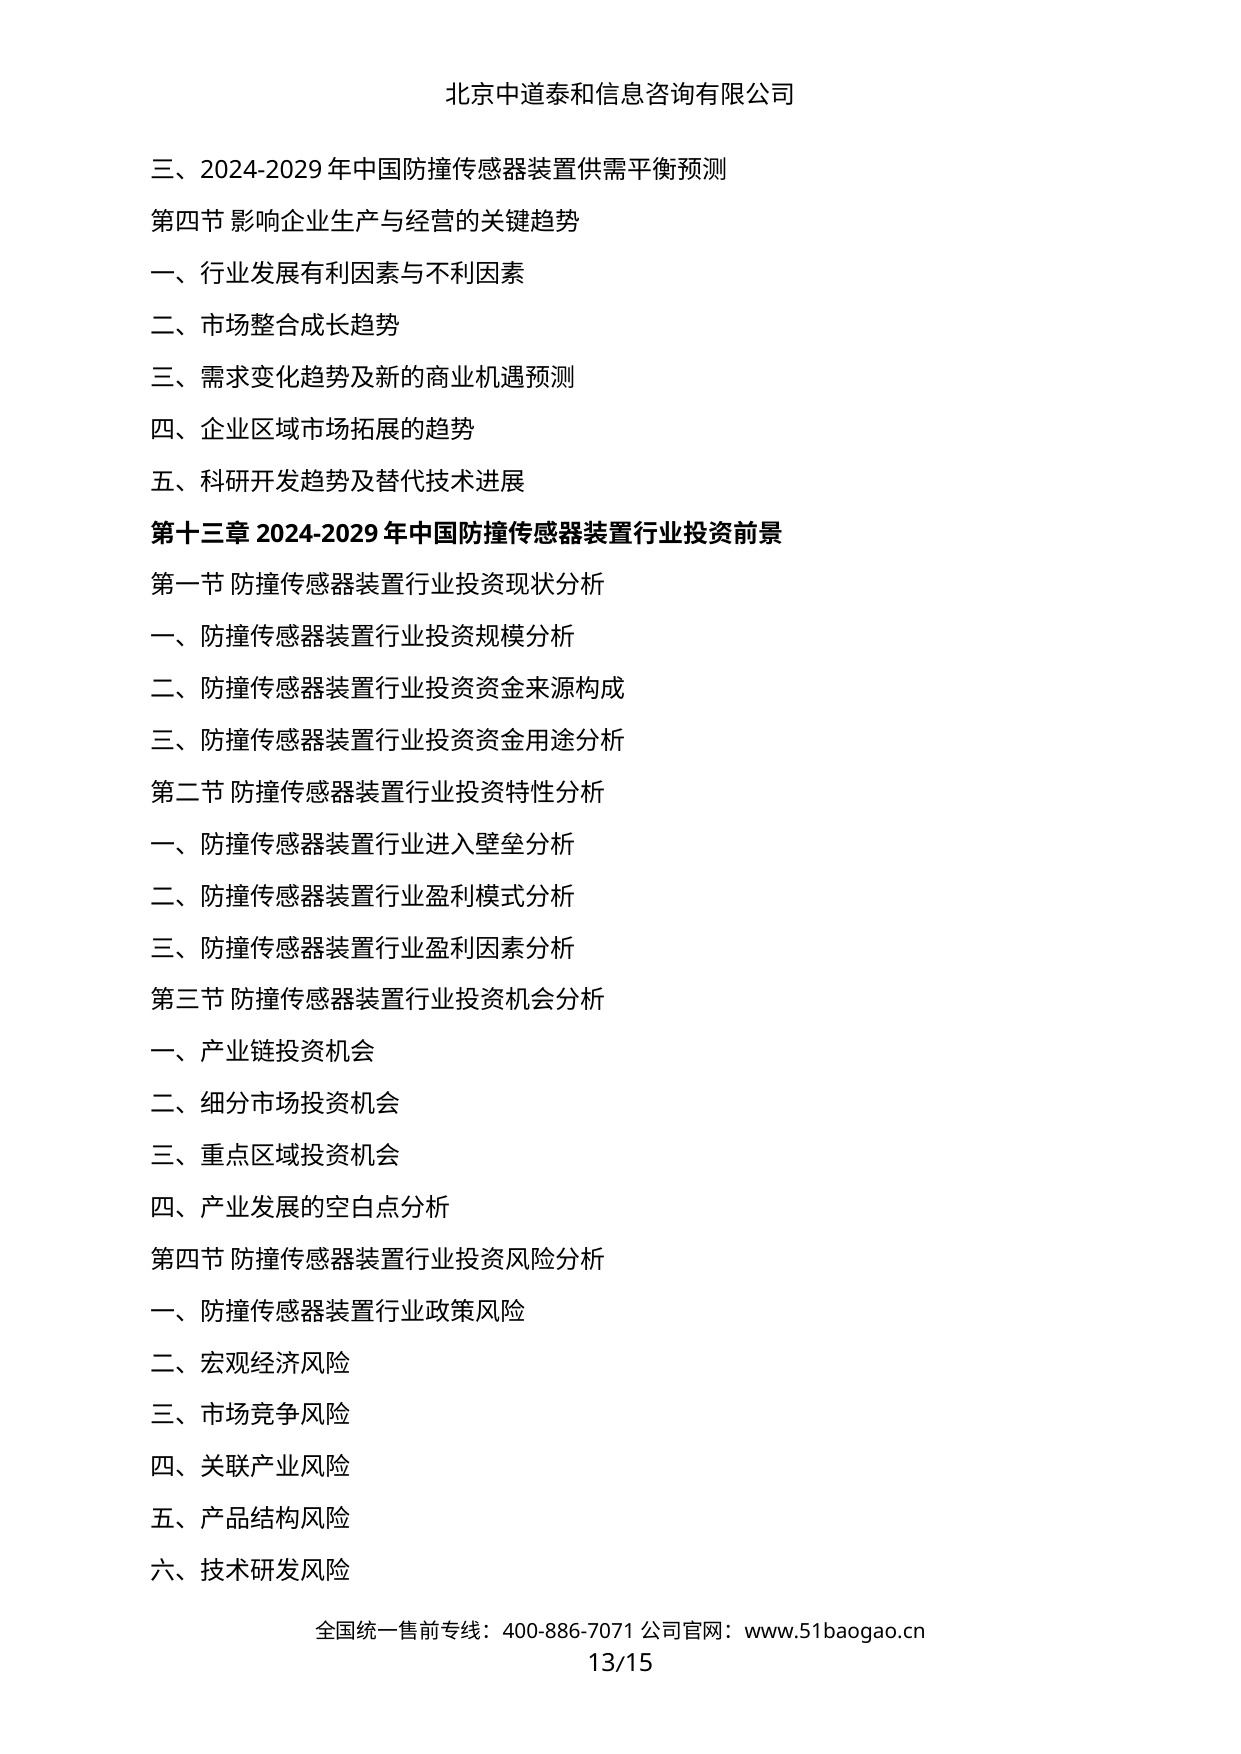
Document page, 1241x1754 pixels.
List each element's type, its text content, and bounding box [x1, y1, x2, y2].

text 五、科研开发趋势及替代技术进展 [150, 461, 1090, 497]
text 第四节 影响企业生产与经营的关键趋势 [150, 202, 1090, 238]
text 一、防撞传感器装置行业政策风险 [150, 1291, 1090, 1327]
text 一、行业发展有利因素与不利因素 [150, 254, 1090, 290]
text 二、市场整合成长趋势 [150, 306, 1090, 342]
text 二、防撞传感器装置行业投资资金来源构成 [150, 669, 1090, 705]
text 第三节 防撞传感器装置行业投资机会分析 [150, 980, 1090, 1016]
text 第四节 防撞传感器装置行业投资风险分析 [150, 1239, 1090, 1276]
text 二、防撞传感器装置行业盈利模式分析 [150, 876, 1090, 912]
text 三、防撞传感器装置行业盈利因素分析 [150, 928, 1090, 964]
text 二、宏观经济风险 [150, 1343, 1090, 1379]
text 二、细分市场投资机会 [150, 1084, 1090, 1120]
text 三、市场竞争风险 [150, 1395, 1090, 1431]
text 四、产业发展的空白点分析 [150, 1187, 1090, 1224]
text 一、产业链投资机会 [150, 1032, 1090, 1068]
text 一、防撞传感器装置行业投资规模分析 [150, 617, 1090, 653]
text 六、技术研发风险 [150, 1551, 1090, 1587]
text 五、产品结构风险 [150, 1499, 1090, 1535]
text 一、防撞传感器装置行业进入壁垒分析 [150, 824, 1090, 861]
text 四、企业区域市场拓展的趋势 [150, 409, 1090, 446]
text 第一节 防撞传感器装置行业投资现状分析 [150, 565, 1090, 601]
text 三、重点区域投资机会 [150, 1136, 1090, 1172]
text 三、防撞传感器装置行业投资资金用途分析 [150, 721, 1090, 757]
text 三、2024-2029年中国防撞传感器装置供需平衡预测 [150, 150, 1090, 186]
text 第二节 防撞传感器装置行业投资特性分析 [150, 772, 1090, 809]
text 三、需求变化趋势及新的商业机遇预测 [150, 357, 1090, 394]
text 第十三章 2024-2029年中国防撞传感器装置行业投资前景 [150, 513, 1090, 549]
text 四、关联产业风险 [150, 1447, 1090, 1483]
